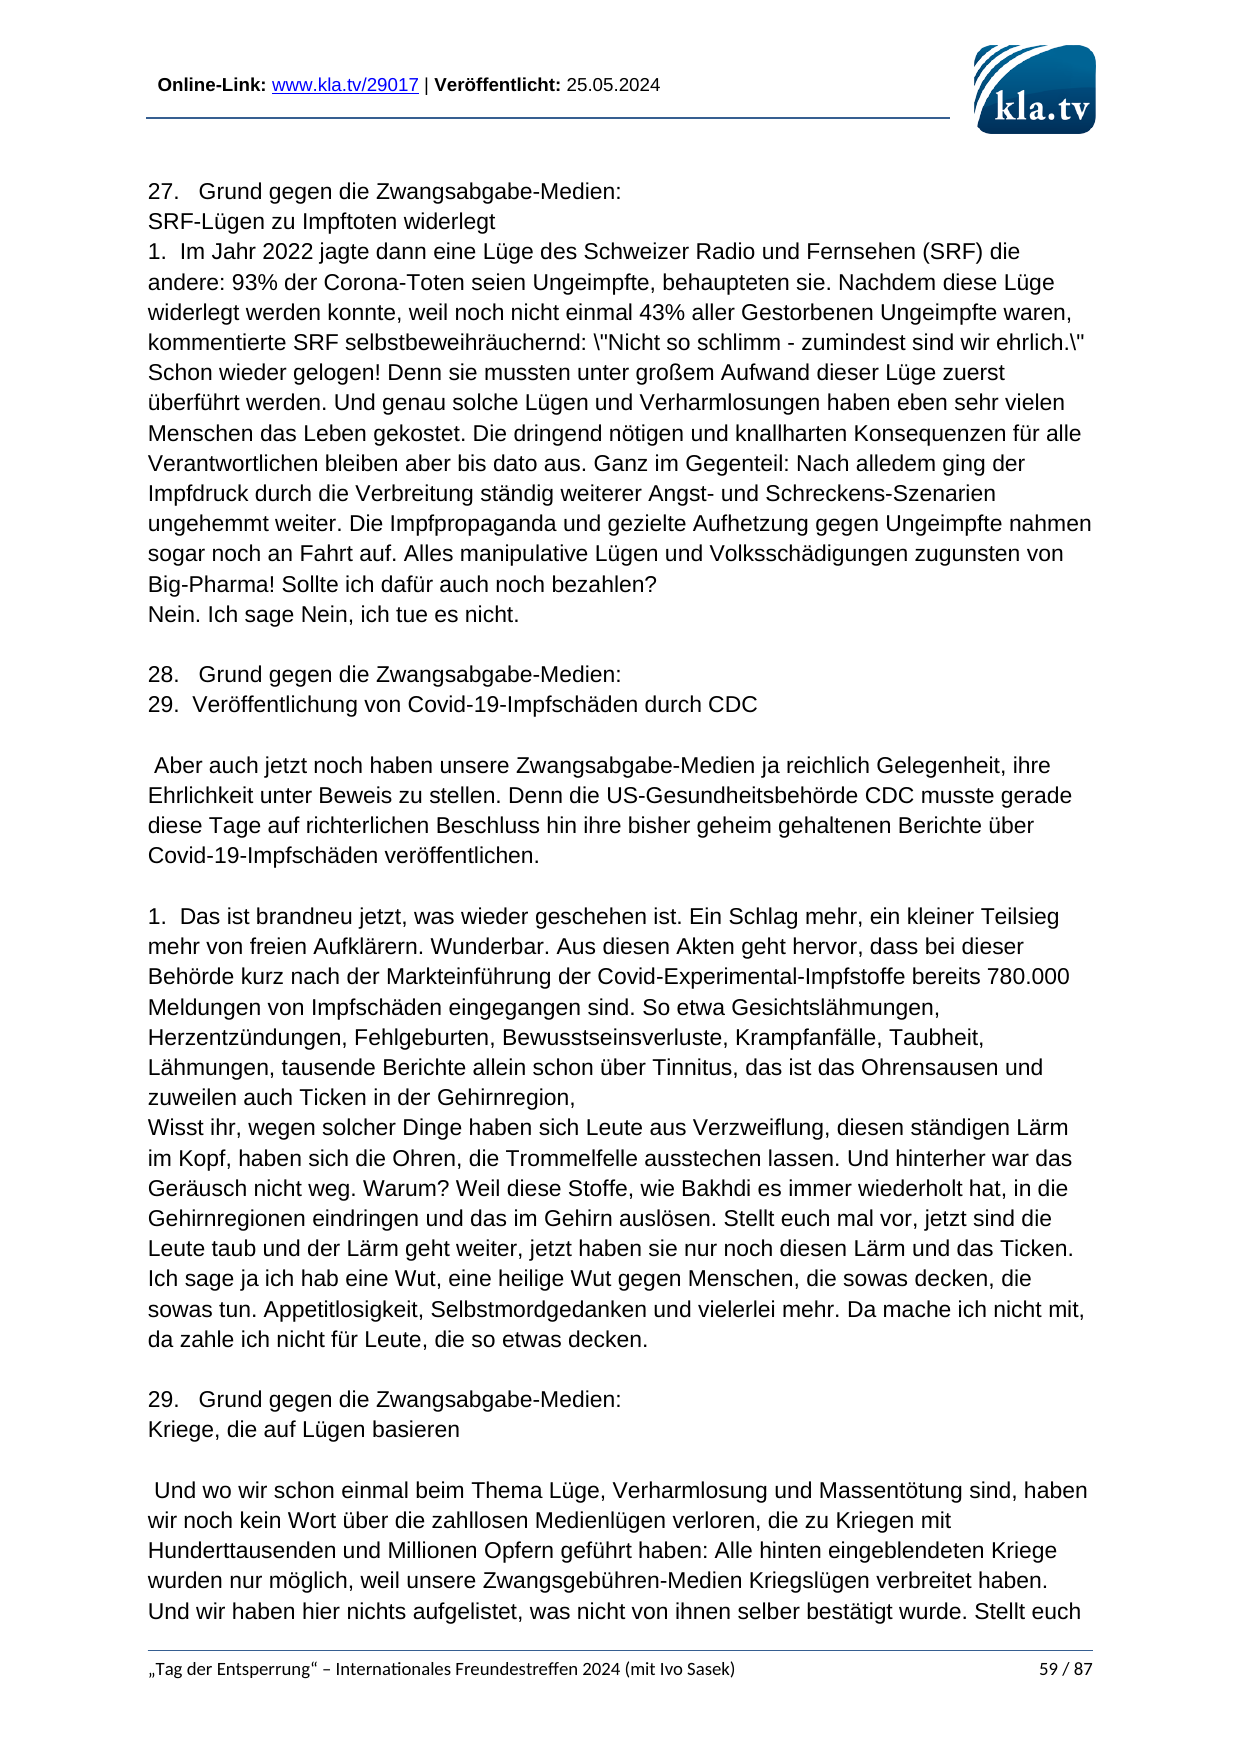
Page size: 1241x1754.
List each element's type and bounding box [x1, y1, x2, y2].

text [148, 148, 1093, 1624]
picture [974, 45, 1096, 134]
picture [1084, 45, 1096, 56]
